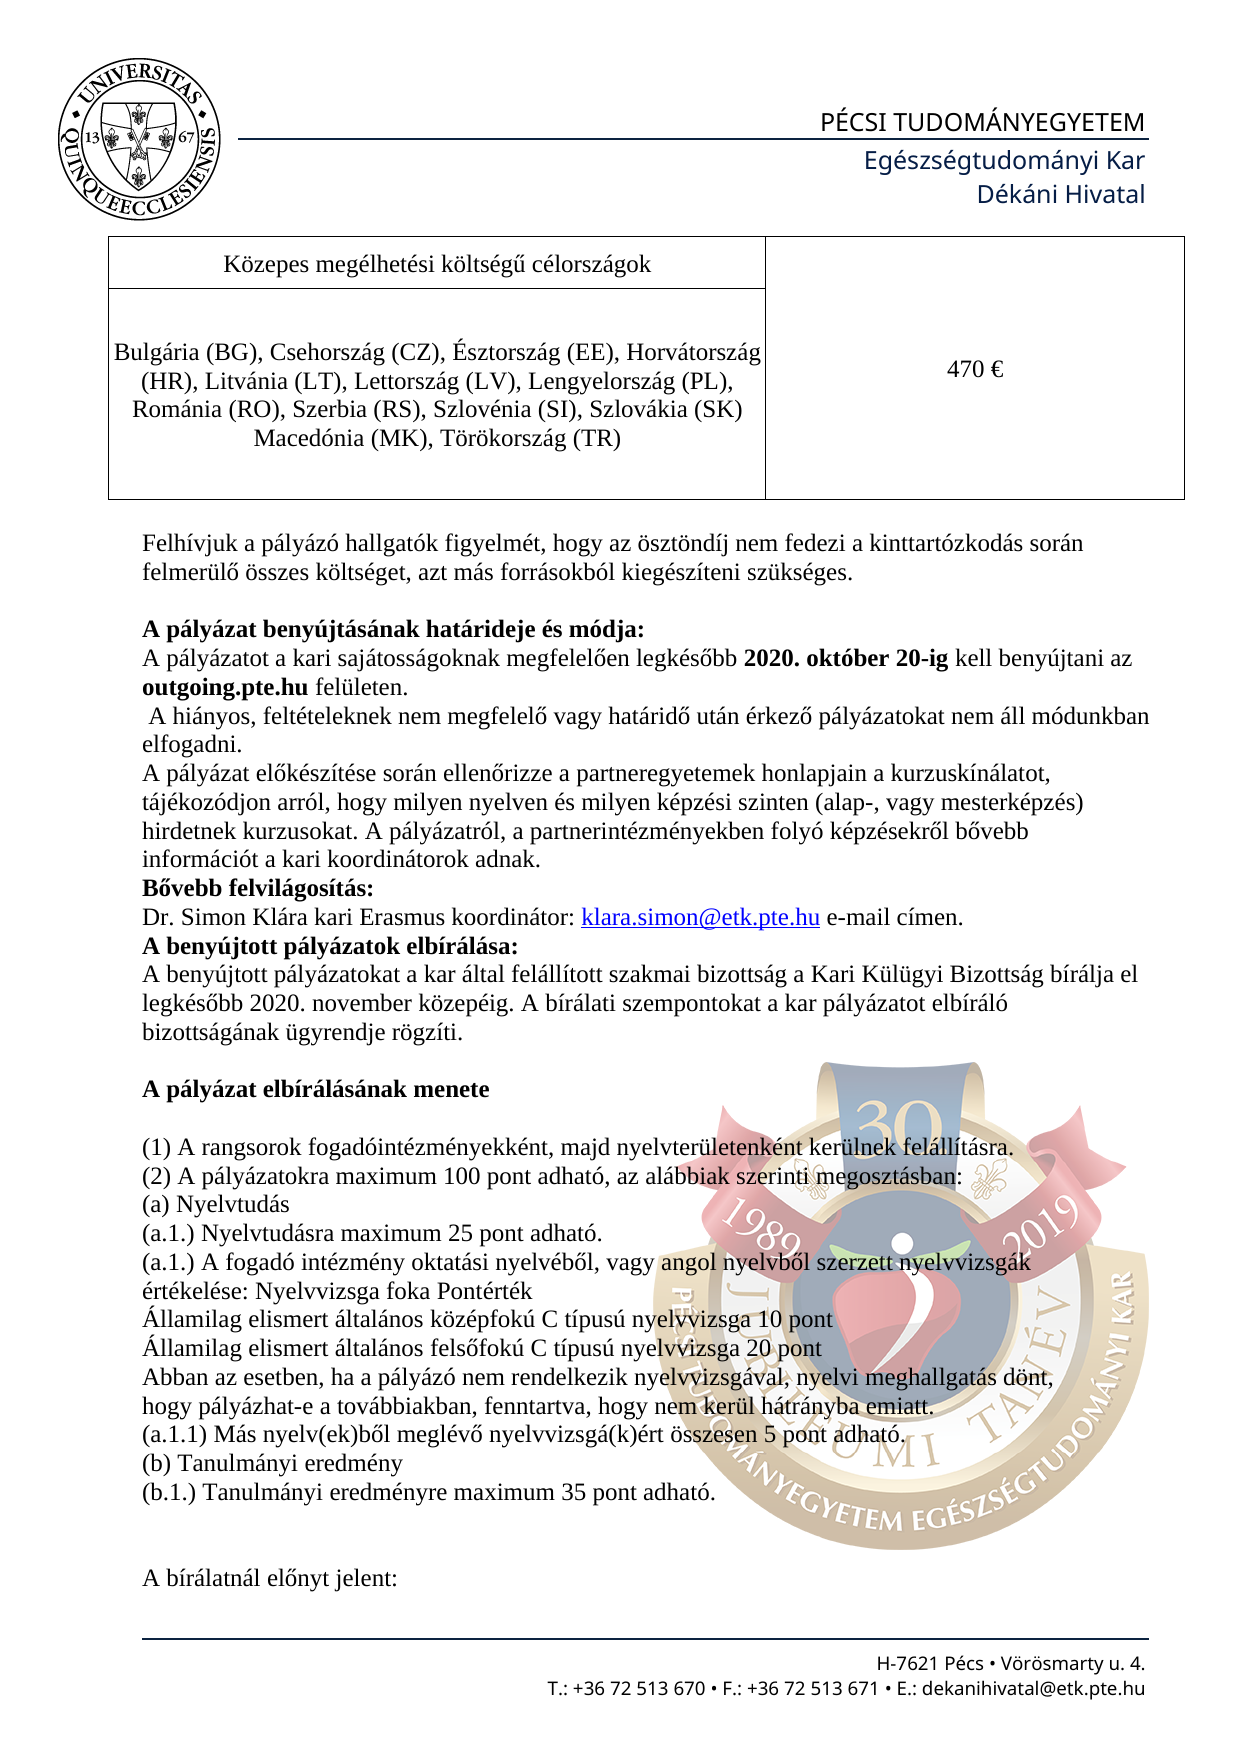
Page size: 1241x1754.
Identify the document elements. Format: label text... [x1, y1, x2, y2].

text értékelése: Nyelvvizsga foka Pontérték [142, 1276, 1152, 1304]
table_cell 470 € [766, 237, 1184, 498]
table_cell Közepes megélhetési költségű célországok [109, 237, 765, 288]
text (b.1.) Tanulmányi eredményre maximum 35 pont adható. [142, 1477, 1152, 1506]
text A bírálatnál előnyt jelent: [142, 1563, 1152, 1592]
text (a.1.1) Más nyelv(ek)ből meglévő nyelvvizsgá(k)ért összesen 5 pont adható. [142, 1419, 1152, 1448]
text Államilag elismert általános felsőfokú C típusú nyelvvizsga 20 pont [142, 1333, 1152, 1362]
text (1) A rangsorok fogadóintézményekként, majd nyelvterületenként kerülnek felállításra. [142, 1132, 1152, 1161]
text A benyújtott pályázatok elbírálása: [142, 931, 1152, 959]
picture [0, 0, 1233, 1744]
text (a.1.) Nyelvtudásra maximum 25 pont adható. [142, 1218, 1152, 1247]
text A pályázatot a kari sajátosságoknak megfelelően legkésőbb 2020. október 20-ig kell benyújtani az outgoing.pte.hu felületen. [142, 643, 1152, 701]
text (2) A pályázatokra maximum 100 pont adható, az alábbiak szerinti megosztásban: [142, 1161, 1152, 1189]
text Dr. Simon Klára kari Erasmus koordinátor: klara.simon@etk.pte.hu e-mail címen. [142, 902, 1152, 931]
text (b) Tanulmányi eredmény [142, 1448, 1152, 1477]
text hogy pályázhat-e a továbbiakban, fenntartva, hogy nem kerül hátrányba emiatt. [142, 1391, 1152, 1419]
text (a) Nyelvtudás [142, 1189, 1152, 1218]
text Abban az esetben, ha a pályázó nem rendelkezik nyelvvizsgával, nyelvi meghallgatás dönt, [142, 1362, 1152, 1391]
text A pályázat benyújtásának határideje és módja: [142, 614, 1152, 643]
text A pályázat előkészítése során ellenőrizze a partneregyetemek honlapjain a kurzuskínálatot, tájékozódjon arról, hogy milyen nyelven és milyen képzési szinten (alap-, vagy mesterképzés) hirdetnek kurzusokat. A pályázatról, a partnerintézményekben folyó képzésekről bővebb információt a kari koordinátorok adnak. [142, 758, 1152, 873]
text Felhívjuk a pályázó hallgatók figyelmét, hogy az ösztöndíj nem fedezi a kinttartózkodás során felmerülő összes költséget, azt más forrásokból kiegészíteni szükséges. [142, 528, 1152, 586]
text Államilag elismert általános középfokú C típusú nyelvvizsga 10 pont [142, 1304, 1152, 1333]
text A hiányos, feltételeknek nem megfelelő vagy határidő után érkező pályázatokat nem áll módunkban elfogadni. [142, 701, 1152, 758]
table_cell Bulgária (BG), Csehország (CZ), Észtország (EE), Horvátország (HR), Litvánia (LT), Lettország (LV), Lengyelország (PL), Románia (RO), Szerbia (RS), Szlovénia (SI), Szlovákia (SK) Macedónia (MK), Törökország (TR) [109, 289, 765, 498]
text A pályázat elbírálásának menete [142, 1074, 1152, 1103]
text Bővebb felvilágosítás: [142, 873, 1152, 902]
text (a.1.) A fogadó intézmény oktatási nyelvéből, vagy angol nyelvből szerzett nyelvvizsgák [142, 1247, 1152, 1276]
text A benyújtott pályázatokat a kar által felállított szakmai bizottság a Kari Külügyi Bizottság bírálja el legkésőbb 2020. november közepéig. A bírálati szempontokat a kar pályázatot elbíráló bizottságának ügyrendje rögzíti. [142, 959, 1152, 1046]
